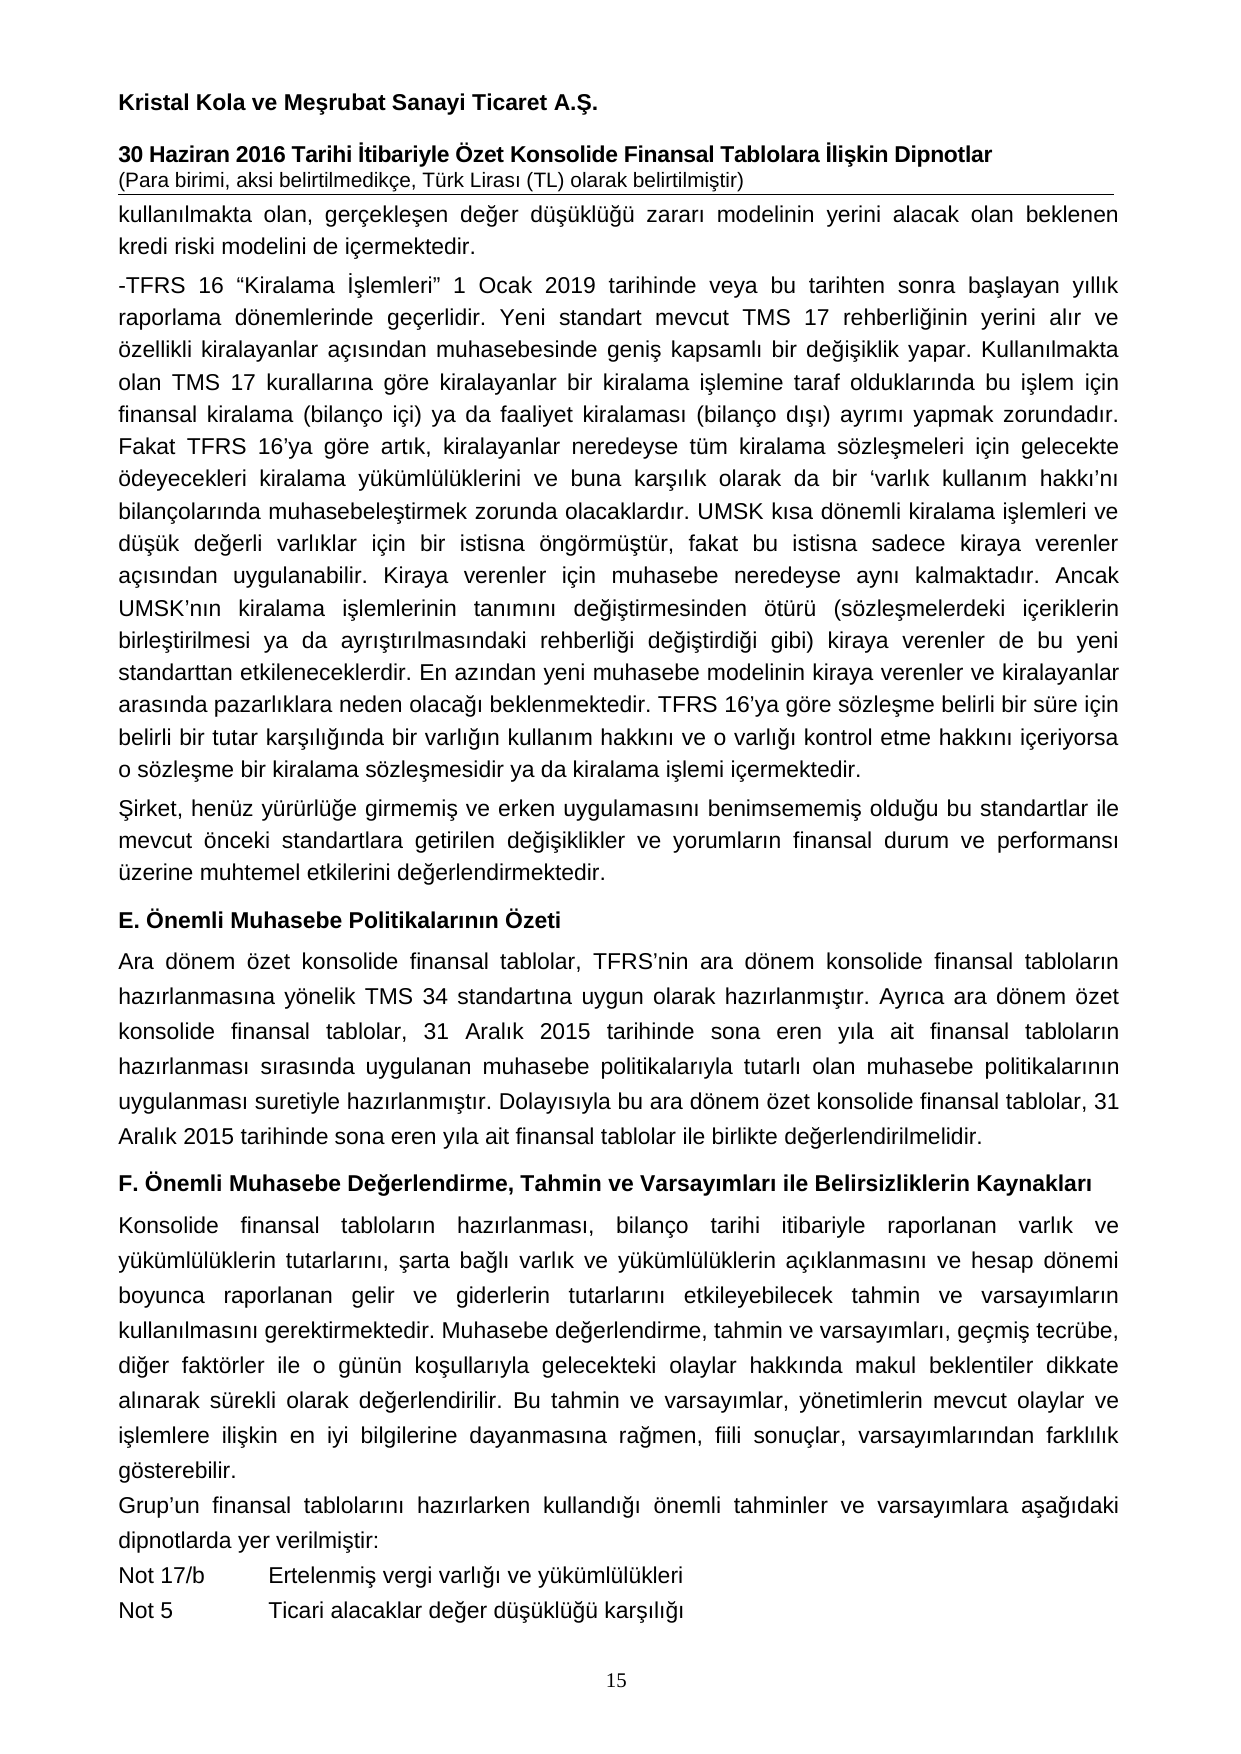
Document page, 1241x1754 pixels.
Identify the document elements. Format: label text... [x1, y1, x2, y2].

text F. Önemli Muhasebe Değerlendirme, Tahmin ve Varsayımları ile Belirsizliklerin Kaynakları [118, 1162, 1120, 1197]
text Not 17/b Ertelenmiş vergi varlığı ve yükümlülükleri [118, 1553, 1120, 1588]
text -TFRS 16 “Kiralama İşlemleri” 1 Ocak 2019 tarihinde veya bu tarihten sonra başlayan yıllık raporlama dönemlerinde geçerlidir. Yeni standart mevcut TMS 17 rehberliğinin yerini alır ve özellikli kiralayanlar açısından muhasebesinde geniş kapsamlı bir değişiklik yapar. Kullanılmakta olan TMS 17 kurallarına göre kiralayanlar bir kiralama işlemine taraf olduklarında bu işlem için finansal kiralama (bilanço içi) ya da faaliyet kiralaması (bilanço dışı) ayrımı yapmak zorundadır. Fakat TFRS 16’ya göre artık, kiralayanlar neredeyse tüm kiralama sözleşmeleri için gelecekte ödeyecekleri kiralama yükümlülüklerini ve buna karşılık olarak da bir ‘varlık kullanım hakkı’nı bilançolarında muhasebeleştirmek zorunda olacaklardır. UMSK kısa dönemli kiralama işlemleri ve düşük değerli varlıklar için bir istisna öngörmüştür, fakat bu istisna sadece kiraya verenler açısından uygulanabilir. Kiraya verenler için muhasebe neredeyse aynı kalmaktadır. Ancak UMSK’nın kiralama işlemlerinin tanımını değiştirmesinden ötürü (sözleşmelerdeki içeriklerin birleştirilmesi ya da ayrıştırılmasındaki rehberliği değiştirdiği gibi) kiraya verenler de bu yeni standarttan etkileneceklerdir. En azından yeni muhasebe modelinin kiraya verenler ve kiralayanlar arasında pazarlıklara neden olacağı beklenmektedir. TFRS 16’ya göre sözleşme belirli bir süre için belirli bir tutar karşılığında bir varlığın kullanım hakkını ve o varlığı kontrol etme hakkını içeriyorsa o sözleşme bir kiralama sözleşmesidir ya da kiralama işlemi içermektedir. [118, 266, 1120, 782]
text E. Önemli Muhasebe Politikalarının Özeti [118, 898, 1120, 933]
text Konsolide finansal tabloların hazırlanması, bilanço tarihi itibariyle raporlanan varlık ve yükümlülüklerin tutarlarını, şarta bağlı varlık ve yükümlülüklerin açıklanmasını ve hesap dönemi boyunca raporlanan gelir ve giderlerin tutarlarını etkileyebilecek tahmin ve varsayımların kullanılmasını gerektirmektedir. Muhasebe değerlendirme, tahmin ve varsayımları, geçmiş tecrübe, diğer faktörler ile o günün koşullarıyla gelecekteki olaylar hakkında makul beklentiler dikkate alınarak sürekli olarak değerlendirilir. Bu tahmin ve varsayımlar, yönetimlerin mevcut olaylar ve işlemlere ilişkin en iyi bilgilerine dayanmasına rağmen, fiili sonuçlar, varsayımlarından farklılık gösterebilir. [118, 1203, 1120, 1483]
text Şirket, henüz yürürlüğe girmemiş ve erken uygulamasını benimsememiş olduğu bu standartlar ile mevcut önceki standartlara getirilen değişiklikler ve yorumların finansal durum ve performansı üzerine muhtemel etkilerini değerlendirmektedir. [118, 788, 1120, 885]
text Not 5 Ticari alacaklar değer düşüklüğü karşılığı [118, 1588, 1120, 1623]
text Grup’un finansal tablolarını hazırlarken kullandığı önemli tahminler ve varsayımlara aşağıdaki dipnotlarda yer verilmiştir: [118, 1483, 1120, 1553]
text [118, 195, 1120, 259]
text Ara dönem özet konsolide finansal tablolar, TFRS’nin ara dönem konsolide finansal tabloların hazırlanmasına yönelik TMS 34 standartına uygun olarak hazırlanmıştır. Ayrıca ara dönem özet konsolide finansal tablolar, 31 Aralık 2015 tarihinde sona eren yıla ait finansal tabloların hazırlanması sırasında uygulanan muhasebe politikalarıyla tutarlı olan muhasebe politikalarının uygulanması suretiyle hazırlanmıştır. Dolayısıyla bu ara dönem özet konsolide finansal tablolar, 31 Aralık 2015 tarihinde sona eren yıla ait finansal tablolar ile birlikte değerlendirilmelidir. [118, 939, 1120, 1149]
